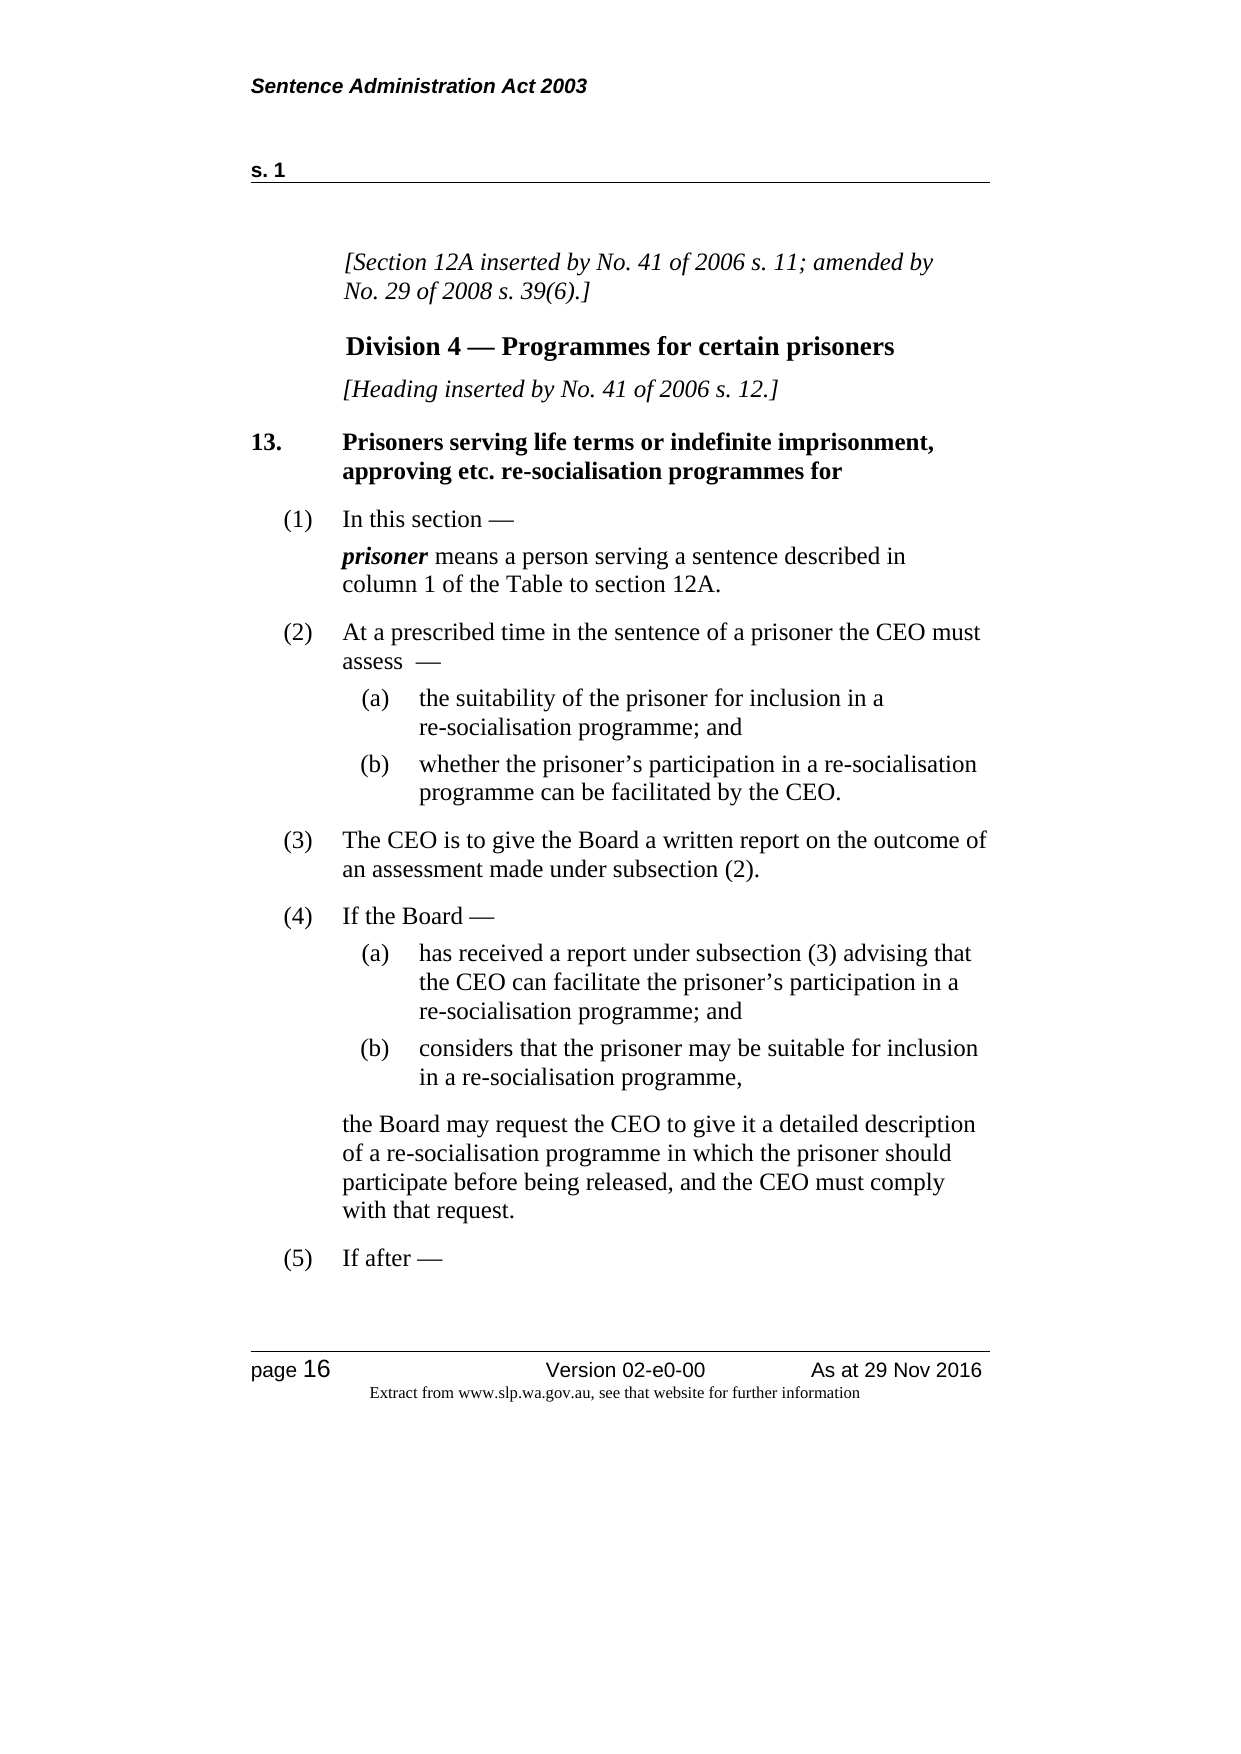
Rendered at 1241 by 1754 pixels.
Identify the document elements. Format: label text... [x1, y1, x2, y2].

text (b) whether the prisoner’s participation in a re-socialisation programme can be facilitated by the CEO. [251, 749, 990, 806]
text prisoner means a person serving a sentence described in column 1 of the Table to section 12A. [251, 541, 990, 598]
text (a) has received a report under subsection (3) advising that the CEO can facilitate the prisoner’s participation in a re-socialisation programme; and [251, 938, 990, 1024]
subtitle [Heading inserted by No. 41 of 2006 s. 12.] [251, 374, 990, 402]
text (a) the suitability of the prisoner for inclusion in a re-socialisation programme; and [251, 683, 990, 740]
text (2) At a prescribed time in the sentence of a prisoner the CEO must assess — [251, 617, 990, 674]
subtitle Division 4 — Programmes for certain prisoners [251, 330, 990, 361]
text (5) If after — [251, 1243, 990, 1272]
text (1) In this section — [251, 504, 990, 532]
text the Board may request the CEO to give it a detailed description of a re-socialisation programme in which the prisoner should participate before being released, and the CEO must comply with that request. [251, 1109, 990, 1224]
text (4) If the Board — [251, 901, 990, 930]
text [Section 12A inserted by No. 41 of 2006 s. 11; amended by No. 29 of 2008 s. 39(6).] [251, 247, 990, 305]
subtitle 13. Prisoners serving life terms or indefinite imprisonment, approving etc. re-socialisation programmes for [251, 427, 990, 485]
text (b) considers that the prisoner may be suitable for inclusion in a re-socialisation programme, [251, 1033, 990, 1090]
text (3) The CEO is to give the Board a written report on the outcome of an assessment made under subsection (2). [251, 825, 990, 882]
